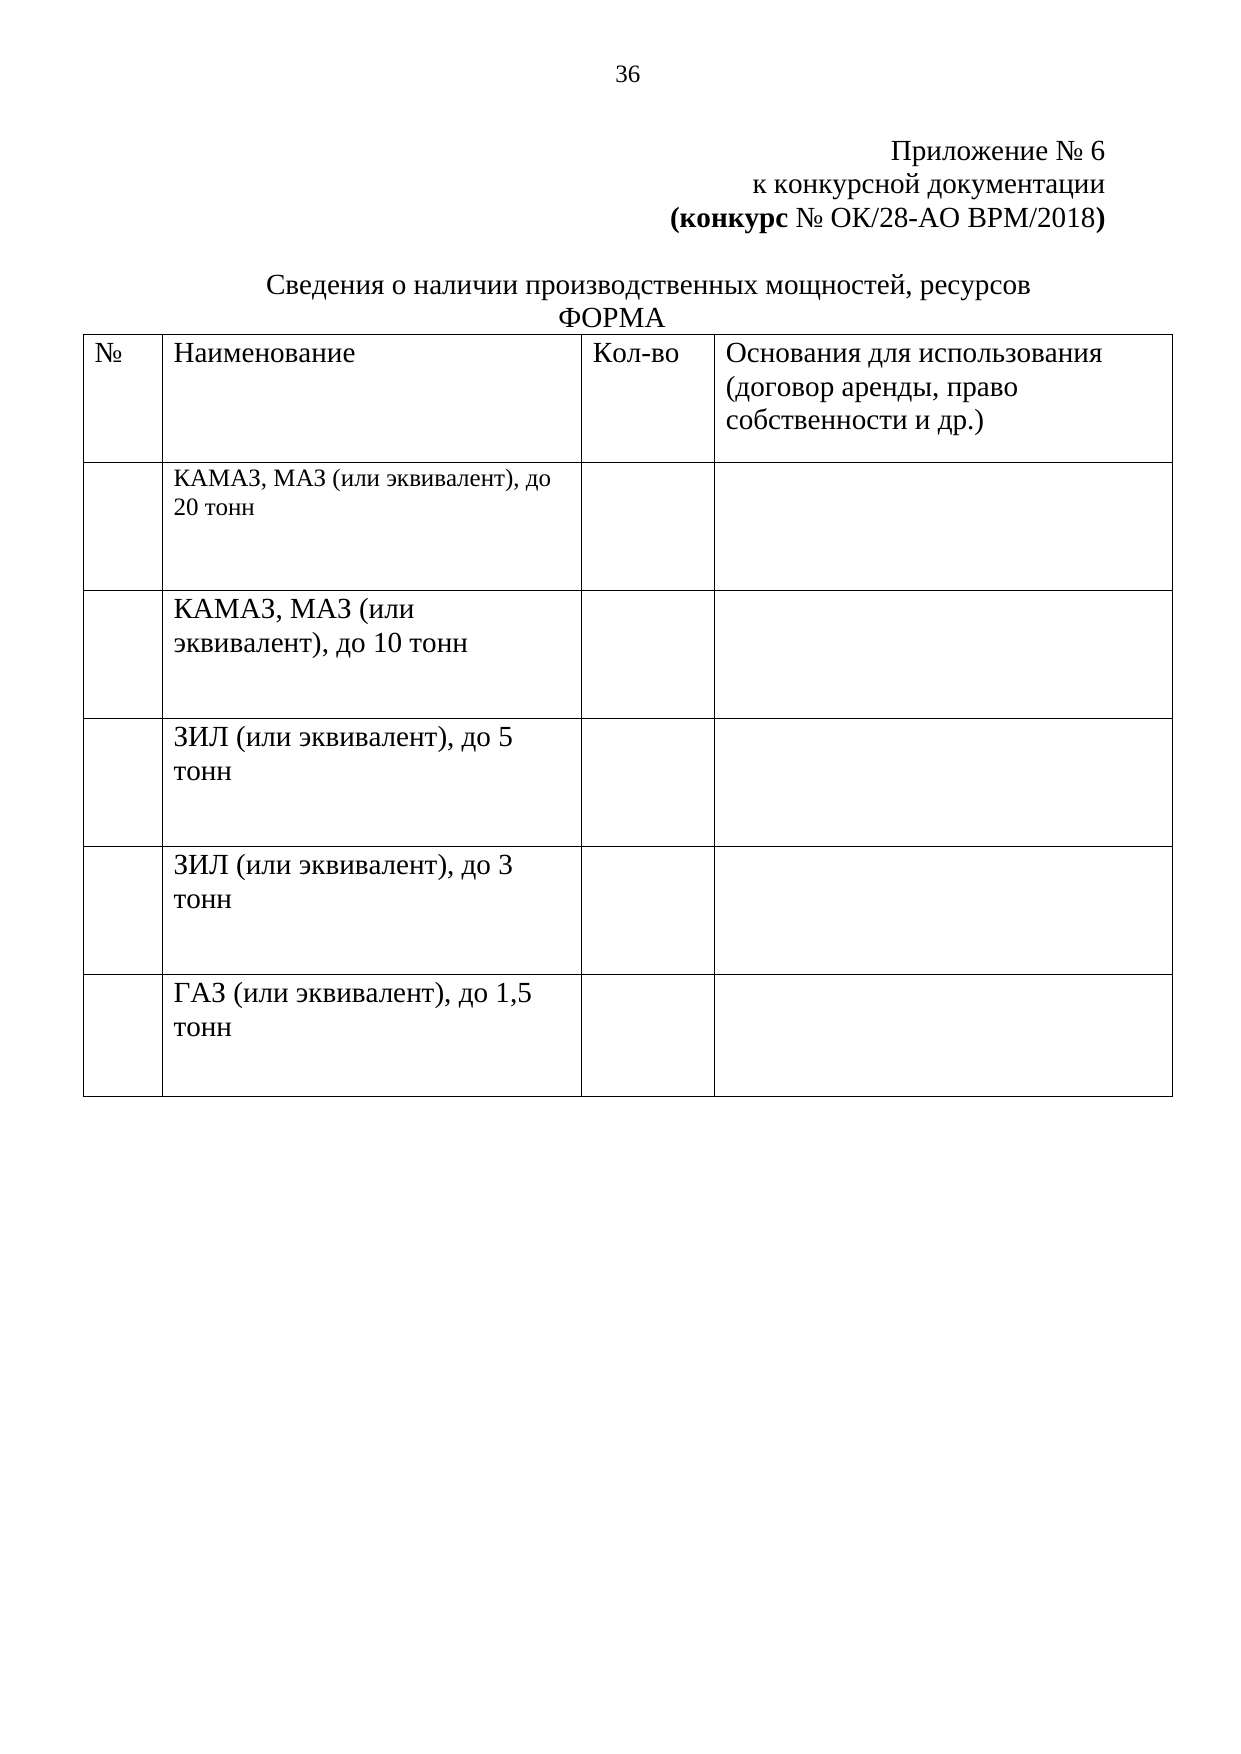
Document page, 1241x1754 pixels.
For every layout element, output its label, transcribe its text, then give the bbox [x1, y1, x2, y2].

table_cell [582, 591, 714, 718]
table_cell [715, 591, 1172, 718]
table_cell ГАЗ (или эквивалент), до 1,5 тонн [163, 975, 581, 1096]
table_cell [84, 591, 162, 718]
table_cell КАМАЗ, МАЗ (или эквивалент), до 10 тонн [163, 591, 581, 718]
text ФОРМА [118, 301, 1105, 334]
table_cell КАМАЗ, МАЗ (или эквивалент), до 20 тонн [163, 463, 581, 590]
table_cell [84, 847, 162, 974]
text Приложение № 6 [118, 133, 1105, 166]
table_cell [582, 719, 714, 846]
table_header Основания для использования (договор аренды, право собственности и др.) [715, 335, 1172, 462]
table_cell [715, 463, 1172, 590]
table_cell [84, 719, 162, 846]
table_cell ЗИЛ (или эквивалент), до 3 тонн [163, 847, 581, 974]
table_cell [582, 847, 714, 974]
text к конкурсной документации [118, 166, 1105, 200]
table_cell [715, 847, 1172, 974]
text (конкурс № ОК/28-АО ВРМ/2018) [118, 200, 1105, 233]
table_cell [582, 463, 714, 590]
table_cell [715, 975, 1172, 1096]
table_cell [84, 463, 162, 590]
table_cell [84, 975, 162, 1096]
table_cell [582, 975, 714, 1096]
table_header Наименование [163, 335, 581, 462]
text Сведения о наличии производственных мощностей, ресурсов [118, 267, 1105, 301]
table_cell [715, 719, 1172, 846]
table_header Кол-во [582, 335, 714, 462]
table_header № [84, 335, 162, 462]
table_cell ЗИЛ (или эквивалент), до 5 тонн [163, 719, 581, 846]
